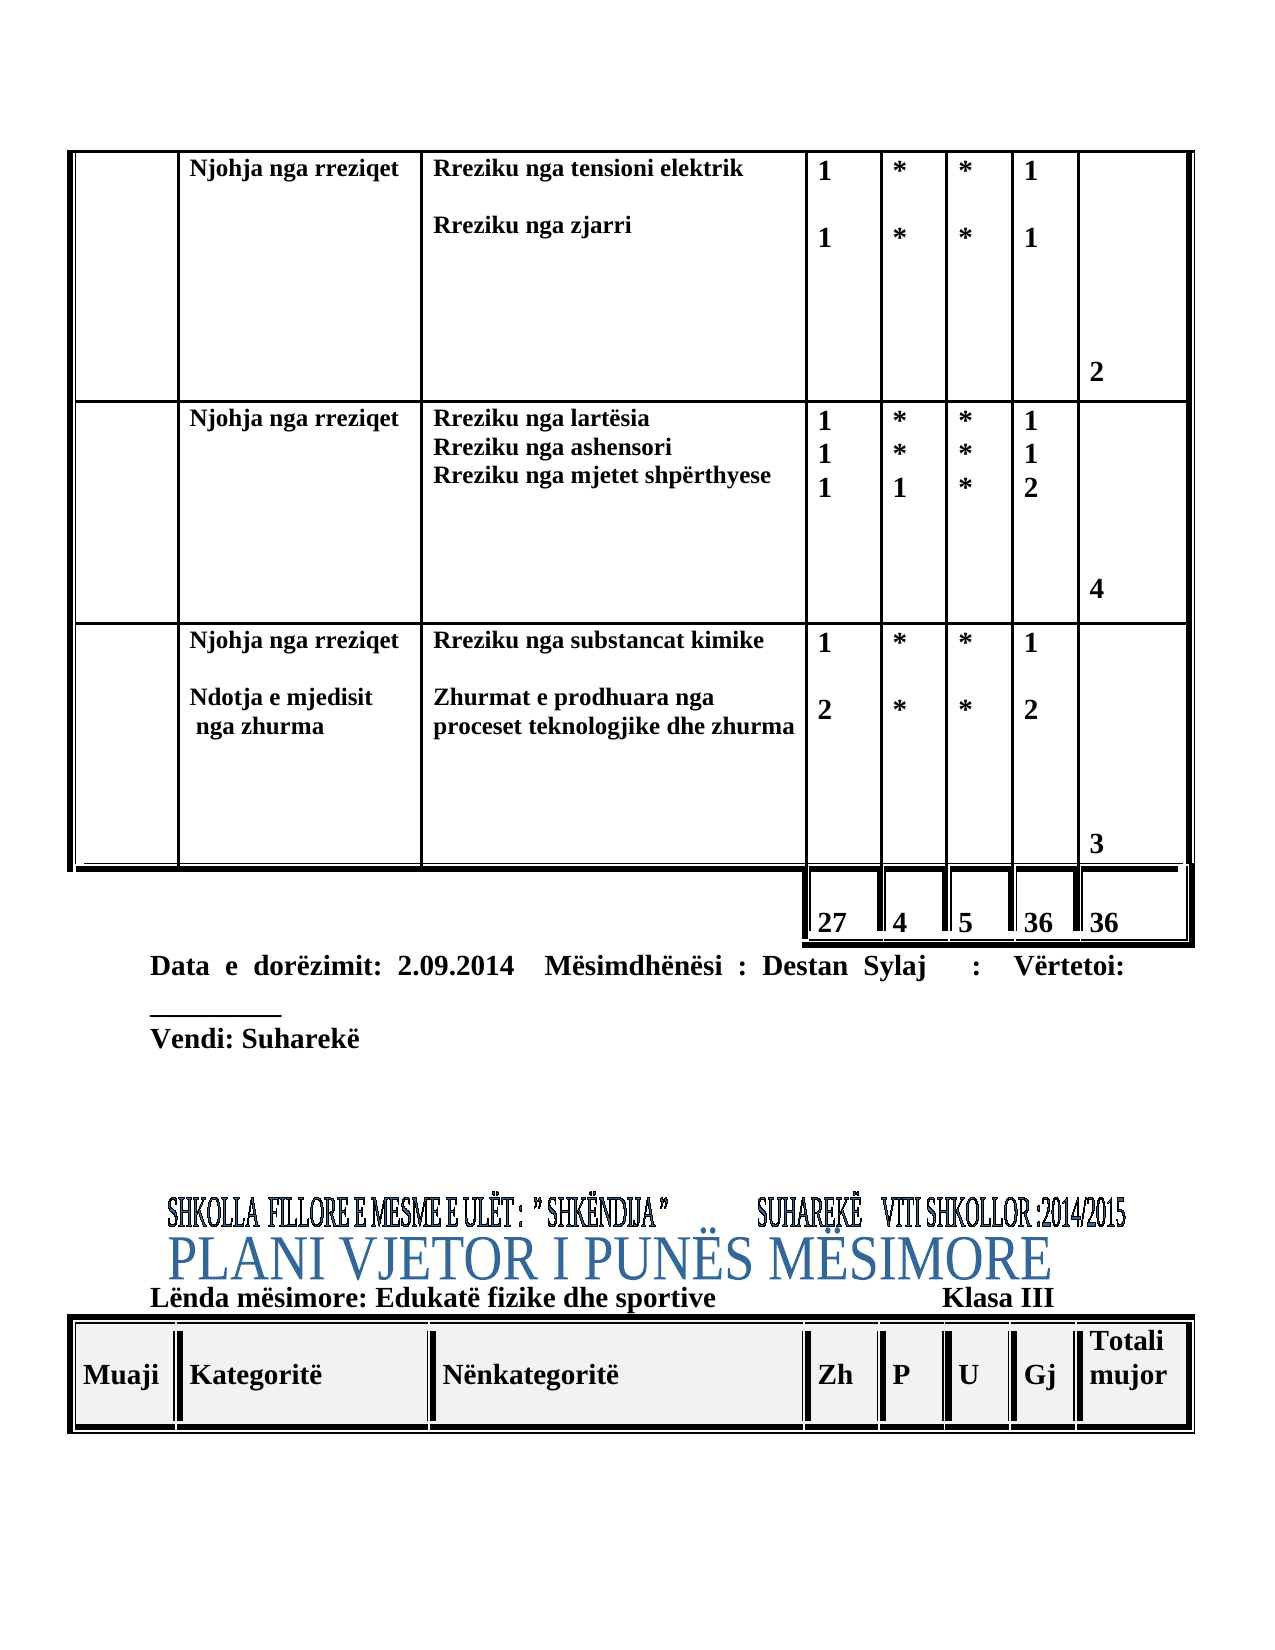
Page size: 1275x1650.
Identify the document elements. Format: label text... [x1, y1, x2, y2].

table_cell Rreziku nga substancat kimike Zhurmat e prodhuara nga proceset teknologjike dhe zhurma [423, 625, 805, 862]
table_cell 3 [1080, 625, 1186, 862]
table_cell * * 1 [883, 403, 945, 622]
table_cell Njohja nga rreziqet [180, 403, 420, 622]
table_header Kategoritë [178, 1320, 431, 1424]
table_cell Rreziku nga lartësia Rreziku nga ashensori Rreziku nga mjetet shpërthyese [423, 403, 805, 622]
table_cell Njohja nga rreziqet Ndotja e mjedisit nga zhurma [180, 625, 420, 862]
table_cell 27 [808, 864, 881, 939]
text Vendi: Suharekë [150, 1022, 1125, 1055]
table_cell [76, 403, 177, 622]
table_header Muaji [73, 1320, 178, 1424]
table_header P [881, 1320, 947, 1424]
table_cell 1 1 2 [1014, 403, 1077, 622]
table_cell Njohja nga rreziqet [180, 153, 420, 400]
table_cell 5 [947, 864, 1012, 939]
table_cell Rreziku nga tensioni elektrik Rreziku nga zjarri [423, 153, 805, 400]
table_cell 4 [1080, 403, 1186, 622]
table_cell 1 1 [808, 153, 880, 400]
table_cell * * [883, 625, 945, 862]
table_header Gj [1013, 1320, 1078, 1424]
table_cell 1 2 [808, 625, 880, 862]
table_header Zh [806, 1320, 881, 1424]
table_cell * * * [948, 403, 1011, 622]
table_cell 1 2 [1014, 625, 1077, 862]
table_cell 36 [1078, 863, 1189, 939]
text Lënda mësimore: Edukatë fizike dhe sportive Klasa III [150, 1281, 1125, 1314]
table_header Totali mujor [1078, 1324, 1186, 1424]
table_cell 1 1 [1014, 153, 1077, 400]
table_cell [76, 625, 177, 862]
table_cell * * [948, 625, 1011, 862]
table_header U [947, 1320, 1012, 1424]
table_cell 36 [1013, 864, 1078, 939]
table_cell 1 1 1 [808, 403, 880, 622]
table_cell * * [948, 153, 1011, 400]
table_header Nënkategoritë [431, 1320, 806, 1424]
table_cell [76, 153, 177, 400]
table_cell * * [883, 153, 945, 400]
text Data e dorëzimit: 2.09.2014 Mësimdhënësi : Destan Sylaj : Vërtetoi: _________ [150, 948, 1125, 1022]
table_cell 4 [881, 864, 947, 939]
table_cell 2 [1080, 153, 1186, 400]
